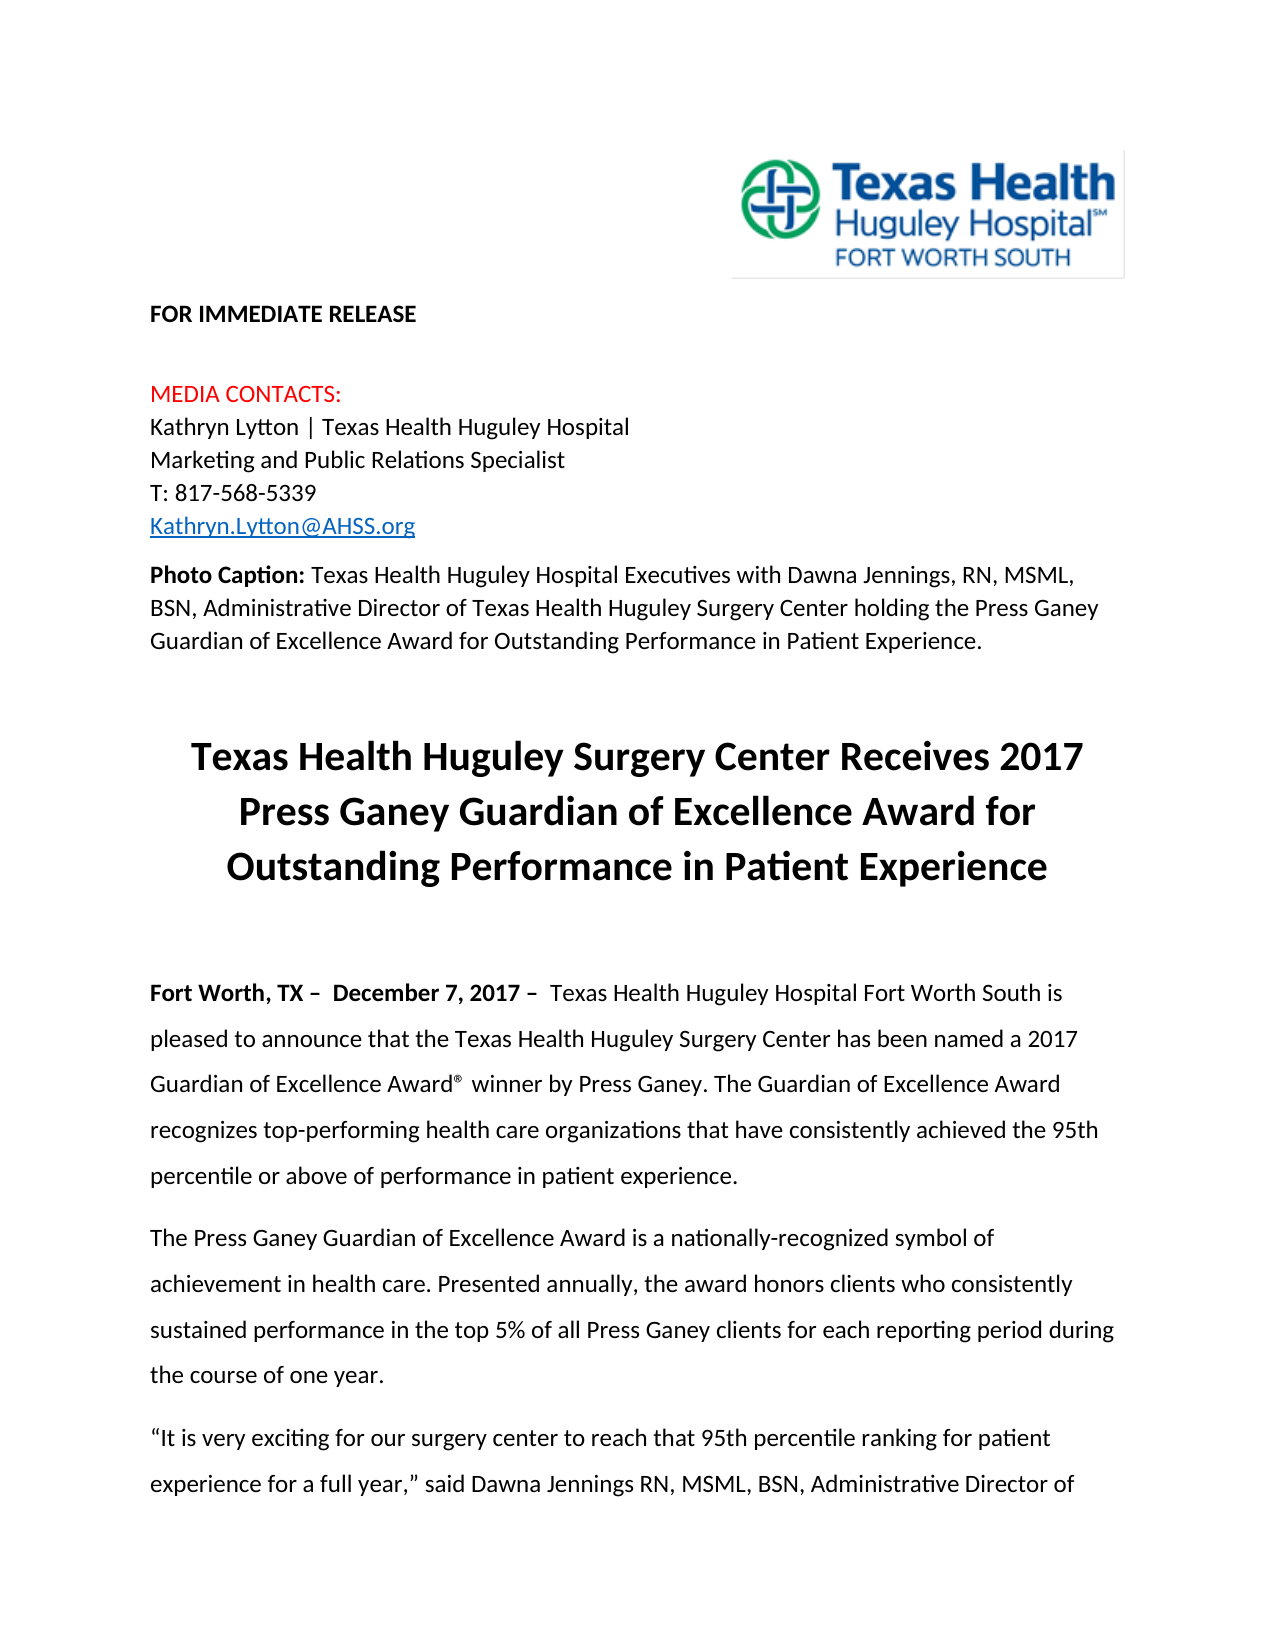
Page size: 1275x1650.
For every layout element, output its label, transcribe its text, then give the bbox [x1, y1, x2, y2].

text Fort Worth, TX – December 7, 2017 – Texas Health Huguley Hospital Fort Worth South is pleased to announce that the Texas Health Huguley Surgery Center has been named a 2017 Guardian of Excellence Award® winner by Press Ganey. The Guardian of Excellence Award recognizes top-performing health care organizations that have consistently achieved the 95th percentile or above of performance in patient experience. [150, 911, 1125, 1191]
picture [731, 150, 1125, 280]
text The Press Ganey Guardian of Excellence Award is a nationally-recognized symbol of achievement in health care. Presented annually, the award honors clients who consistently sustained performance in the top 5% of all Press Ganey clients for each reporting period during the course of one year. [150, 1222, 1125, 1390]
text MEDIA CONTACTS: Kathryn Lytton | Texas Health Huguley Hospital Marketing and Public Relations Specialist T: 817-568-5339 Kathryn.Lytton@AHSS.org [150, 378, 1125, 540]
text Texas Health Huguley Surgery Center Receives 2017 Press Ganey Guardian of Excellence Award for Outstanding Performance in Patient Experience [150, 675, 1125, 890]
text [150, 1422, 1125, 1498]
text Photo Caption: Texas Health Huguley Hospital Executives with Dawna Jennings, RN, MSML, BSN, Administrative Director of Texas Health Huguley Surgery Center holding the Press Ganey Guardian of Excellence Award for Outstanding Performance in Patient Experience. [150, 559, 1125, 656]
text FOR IMMEDIATE RELEASE [150, 298, 1125, 359]
